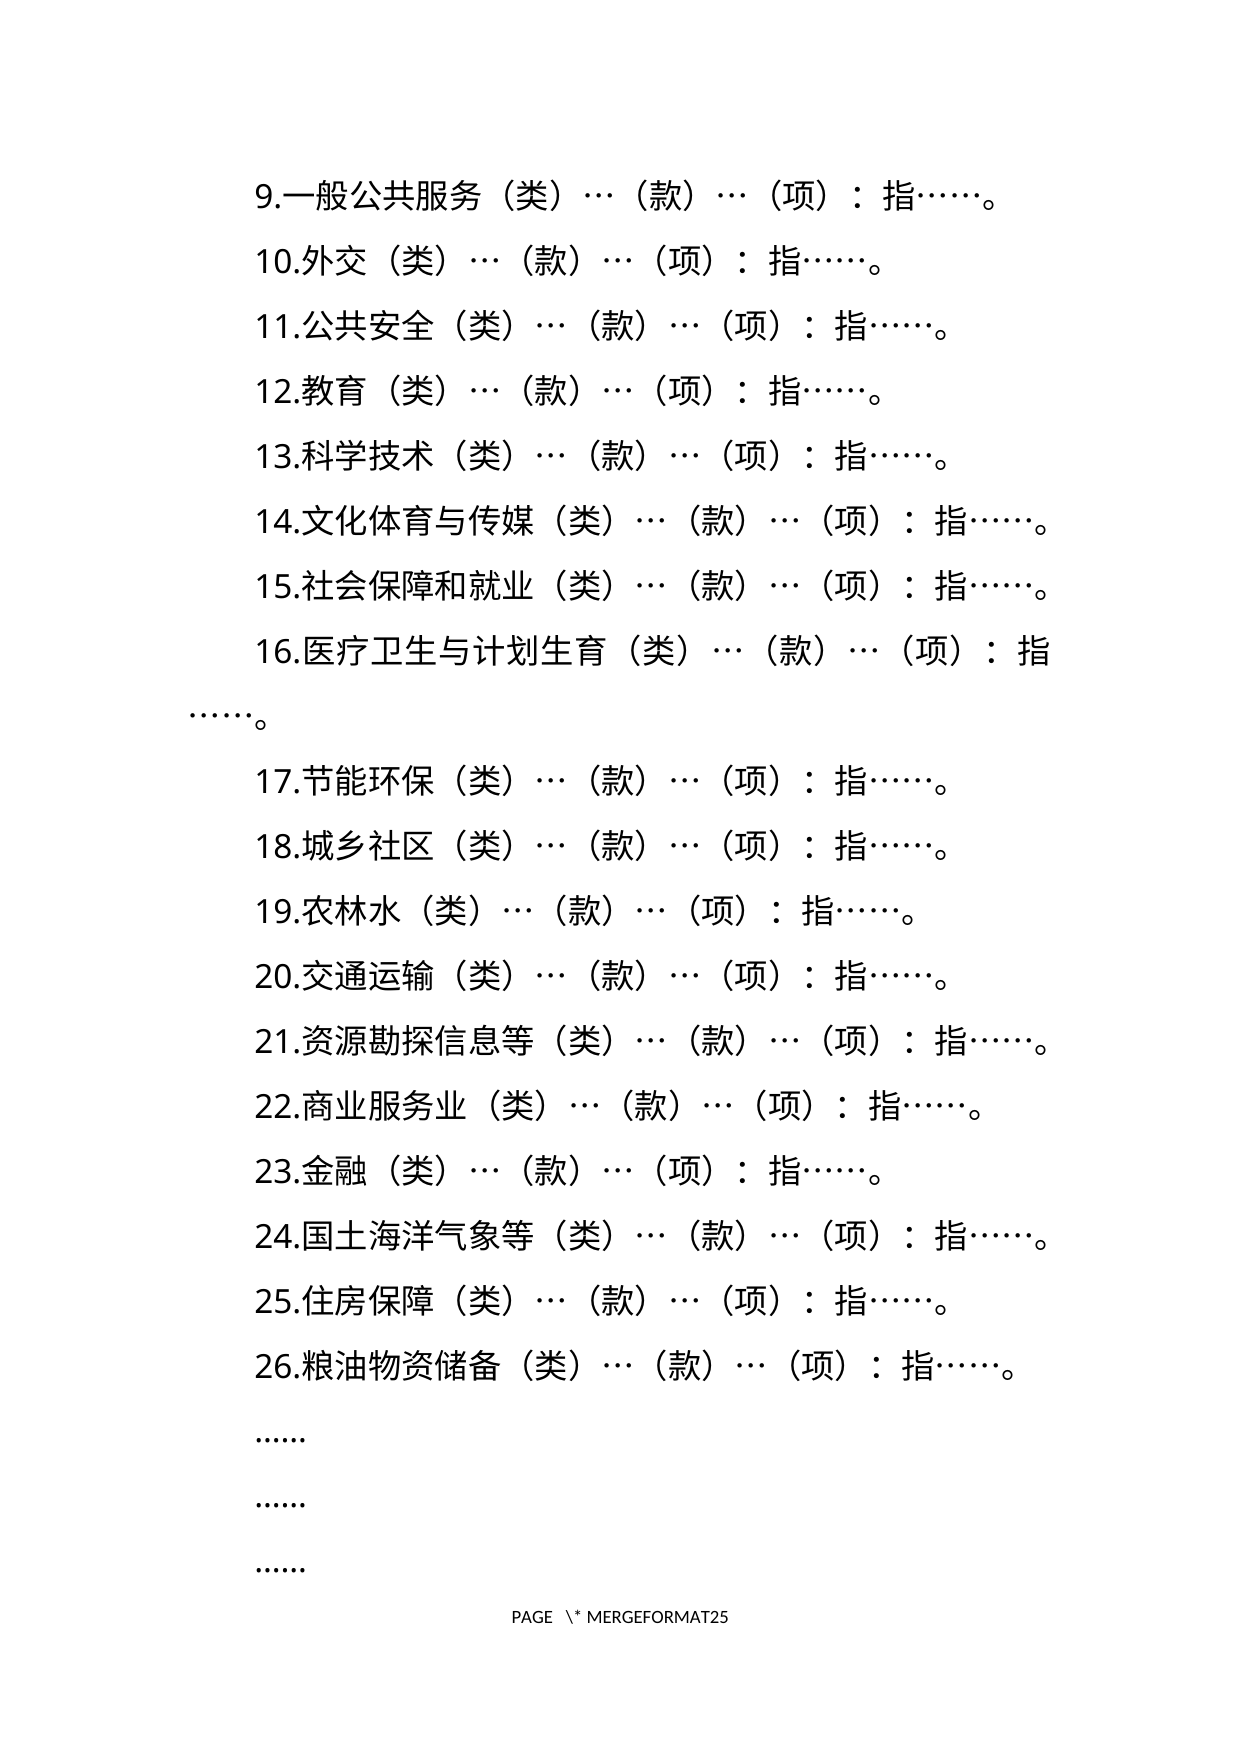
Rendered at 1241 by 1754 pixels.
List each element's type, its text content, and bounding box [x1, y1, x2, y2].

text 26.粮油物资储备（类）…（款）…（项）：指……。 [187, 1332, 1053, 1397]
text 14.文化体育与传媒（类）…（款）…（项）：指……。 [187, 487, 1053, 552]
text 13.科学技术（类）…（款）…（项）：指……。 [187, 422, 1053, 487]
text 10.外交（类）…（款）…（项）：指……。 [187, 227, 1053, 292]
text 17.节能环保（类）…（款）…（项）：指……。 [187, 747, 1053, 812]
text 20.交通运输（类）…（款）…（项）：指……。 [187, 942, 1053, 1007]
text 11.公共安全（类）…（款）…（项）：指……。 [187, 292, 1053, 357]
text …… [187, 1527, 1053, 1592]
text 25.住房保障（类）…（款）…（项）：指……。 [187, 1267, 1053, 1332]
text 9.一般公共服务（类）…（款）…（项）：指……。 [187, 162, 1053, 227]
text …… [187, 1397, 1053, 1462]
text 18.城乡社区（类）…（款）…（项）：指……。 [187, 812, 1053, 877]
text 23.金融（类）…（款）…（项）：指……。 [187, 1137, 1053, 1202]
text 24.国土海洋气象等（类）…（款）…（项）：指……。 [187, 1202, 1053, 1267]
text 16.医疗卫生与计划生育（类）…（款）…（项）：指……。 [187, 617, 1053, 747]
text 19.农林水（类）…（款）…（项）：指……。 [187, 877, 1053, 942]
text 22.商业服务业（类）…（款）…（项）：指……。 [187, 1072, 1053, 1137]
text 12.教育（类）…（款）…（项）：指……。 [187, 357, 1053, 422]
text 21.资源勘探信息等（类）…（款）…（项）：指……。 [187, 1007, 1053, 1072]
text …… [187, 1462, 1053, 1527]
text 15.社会保障和就业（类）…（款）…（项）：指……。 [187, 552, 1053, 617]
